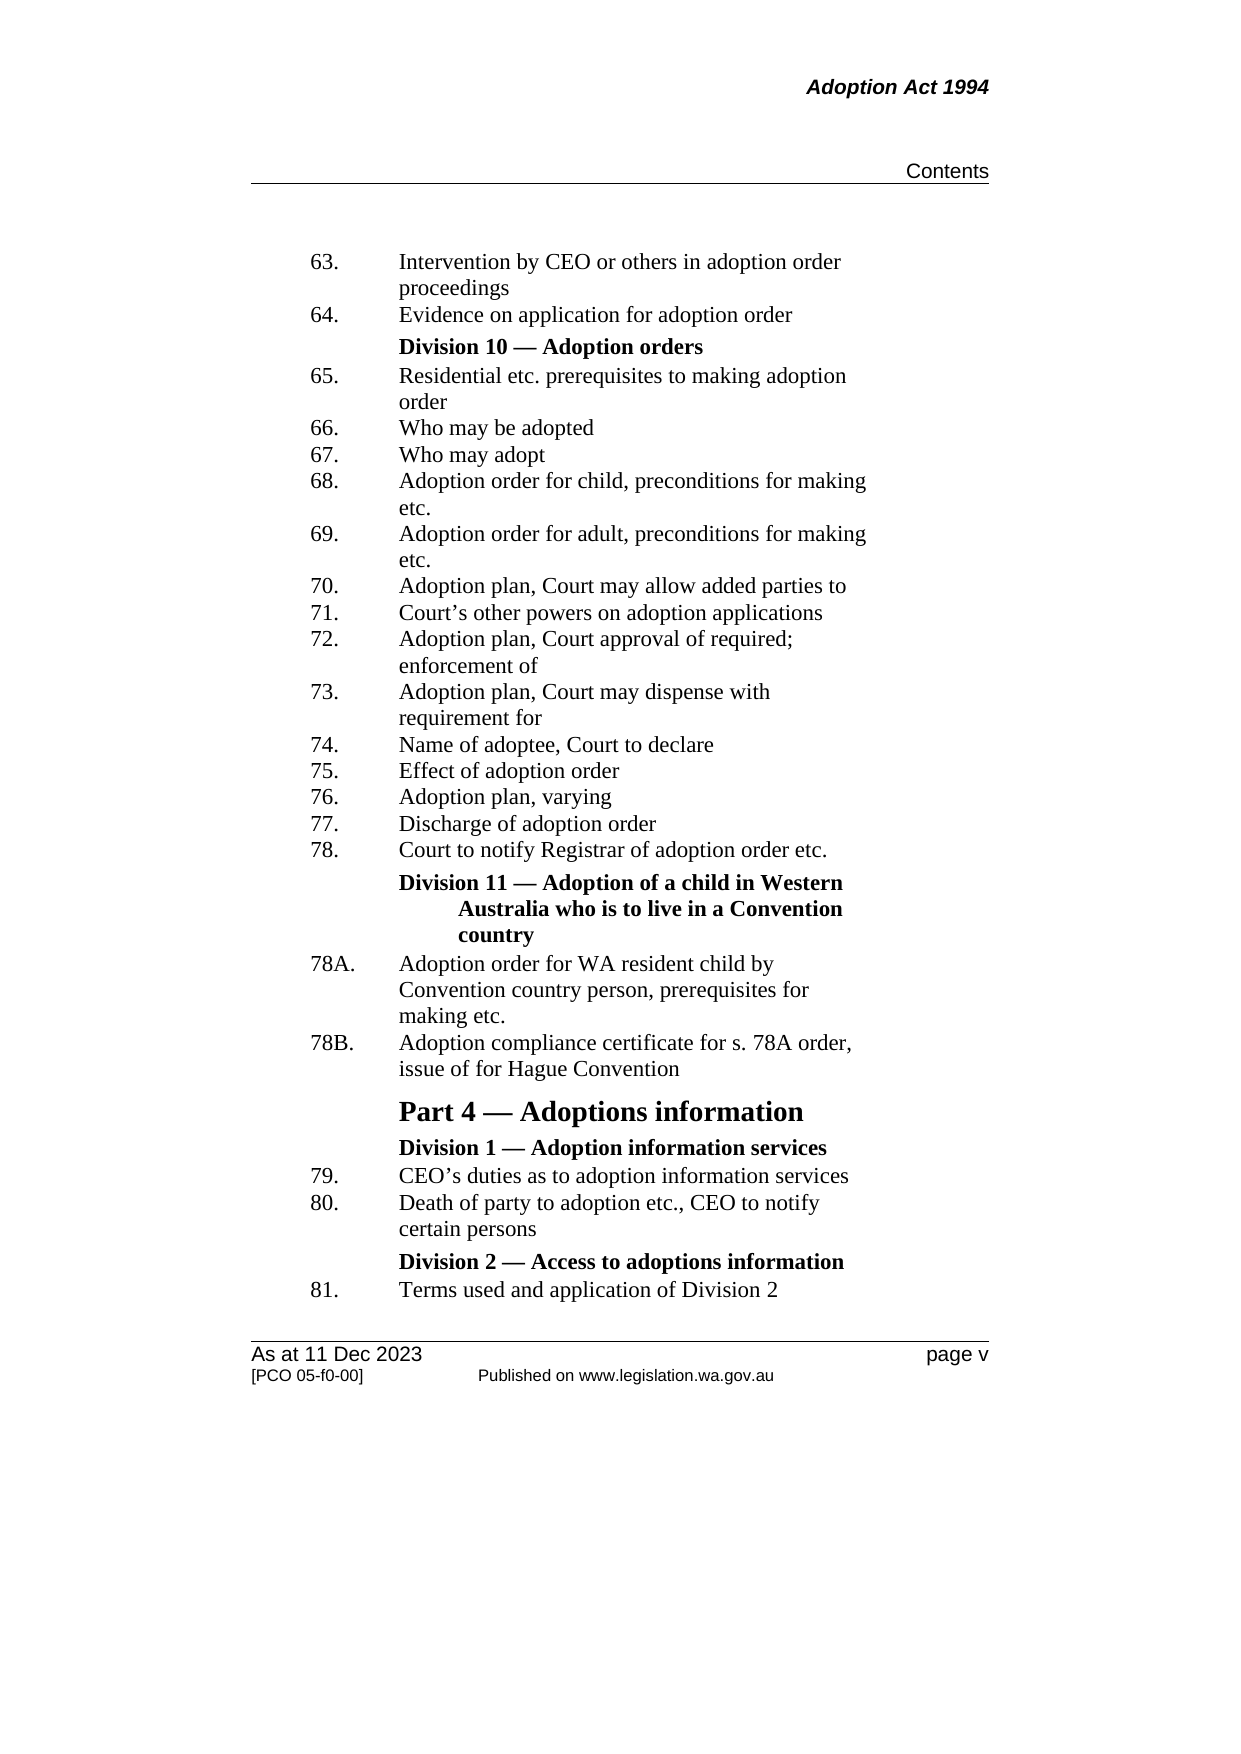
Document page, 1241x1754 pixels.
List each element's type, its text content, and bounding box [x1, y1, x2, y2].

text 69. Adoption order for adult, preconditions for making etc. 62 [310, 520, 871, 573]
text 76. Adoption plan, varying 68 [310, 783, 871, 810]
text 80. Death of party to adoption etc., CEO to notify certain persons 76 [310, 1189, 871, 1241]
text Division 2 — Access to adoptions information [399, 1248, 871, 1274]
text 75. Effect of adoption order 66 [310, 757, 871, 783]
text 72. Adoption plan, Court approval of required; enforcement of 64 [310, 625, 871, 678]
text 67. Who may adopt 58 [310, 441, 871, 467]
text 81. Terms used and application of Division 2 77 [310, 1276, 871, 1302]
text 74. Name of adoptee, Court to declare 65 [310, 731, 871, 757]
text 63. Intervention by CEO or others in adoption order proceedings 56 [310, 248, 871, 301]
text 64. Evidence on application for adoption order 57 [310, 301, 871, 327]
text Division 1 — Adoption information services [399, 1134, 871, 1160]
text Part 4 — Adoptions information [399, 1094, 871, 1128]
text 68. Adoption order for child, preconditions for making etc. 59 [310, 467, 871, 520]
text Division 11 — Adoption of a child in Western Australia who is to live in a Convention country [399, 869, 871, 948]
text 78B. Adoption compliance certificate for s. 78A order, issue of for Hague Convention 73 [310, 1029, 871, 1082]
text 78A. Adoption order for WA resident child by Convention country person, prerequisites for making etc. 72 [310, 950, 871, 1029]
text 71. Court’s other powers on adoption applications 64 [310, 599, 871, 625]
text Division 10 — Adoption orders [399, 333, 871, 360]
text 79. CEO’s duties as to adoption information services 74 [310, 1162, 871, 1189]
text 77. Discharge of adoption order 69 [310, 810, 871, 836]
text 78. Court to notify Registrar of adoption order etc. 71 [310, 836, 871, 862]
text 66. Who may be adopted 58 [310, 414, 871, 441]
text 73. Adoption plan, Court may dispense with requirement for 65 [310, 678, 871, 731]
text 70. Adoption plan, Court may allow added parties to 64 [310, 573, 871, 599]
text 65. Residential etc. prerequisites to making adoption order 57 [310, 362, 871, 414]
